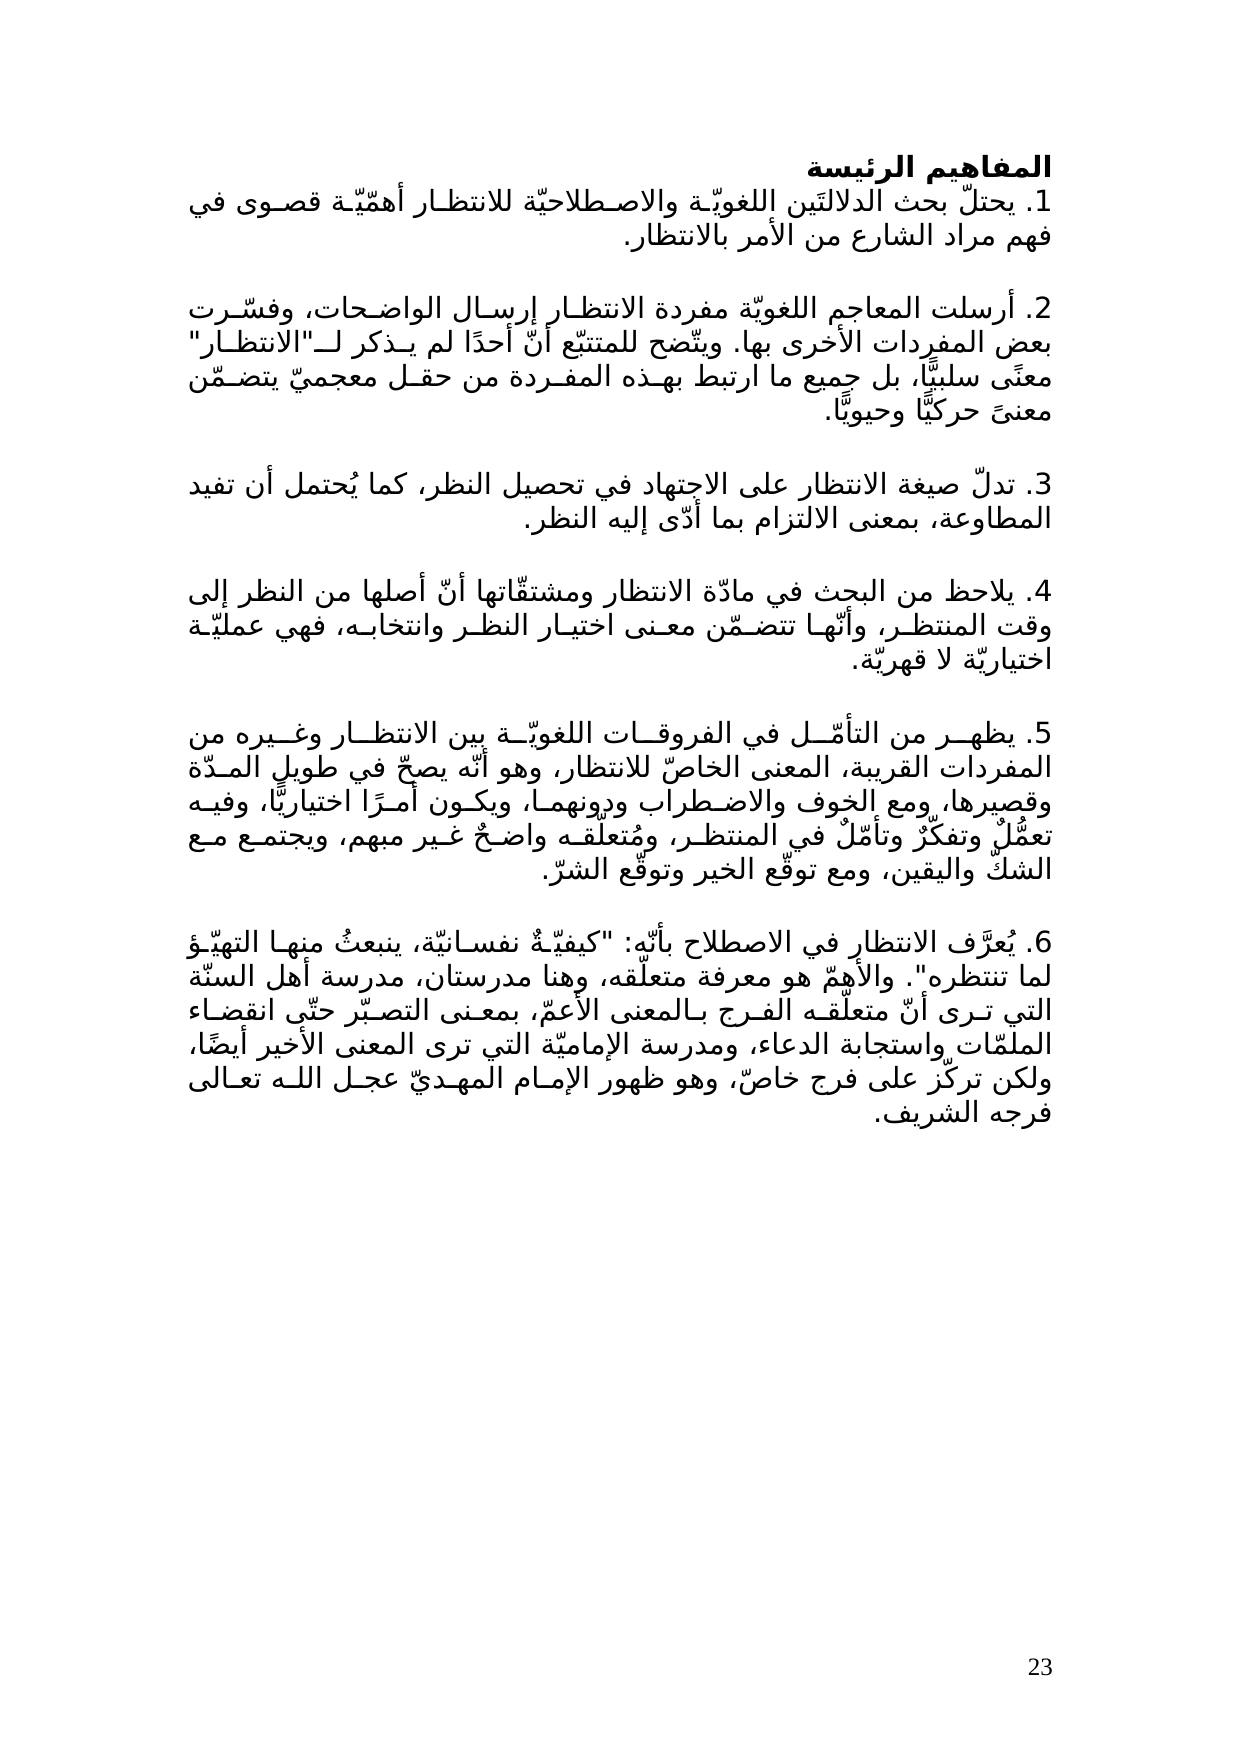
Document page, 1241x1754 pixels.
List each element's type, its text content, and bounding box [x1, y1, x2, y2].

text 4. يلاحظ من البحث في مادّة الانتظار ومشتقّاتها أنّ أصلها من النظر إلى وقت المنتظر، وأنّها تتضمّن معنى اختيار النظر وانتخابه، فهي عمليّة اختياريّة لا قهريّة. [187, 575, 1053, 677]
text 1. يحتلّ بحث الدلالتَين اللغويّة والاصطلاحيّة للانتظار أهمّيّة قصوى في فهم مراد الشارع من الأمر بالانتظار. [187, 184, 1053, 252]
text 5. يظهر من التأمّل في الفروقات اللغويّة بين الانتظار وغيره من المفردات القريبة، المعنى الخاصّ للانتظار، وهو أنّه يصحّ في طويل المدّة وقصيرها، ومع الخوف والاضطراب ودونهما، ويكون أمرًا اختياريًّا، وفيه تعمُّلٌ وتفكّرٌ وتأمّلٌ في المنتظر، ومُتعلّقه واضحٌ غير مبهم، ويجتمع مع الشكّ واليقين، ومع توقّع الخير وتوقّع الشرّ. [187, 716, 1053, 886]
text المفاهيم الرئيسة [187, 150, 1053, 184]
text 2. أرسلت المعاجم اللغويّة مفردة الانتظار إرسال الواضحات، وفسّرت بعض المفردات الأخرى بها. ويتّضح للمتتبّع أنّ أحدًا لم يذكر لـ"الانتظار" معنًى سلبيًّا، بل جميع ما ارتبط بهذه المفردة من حقل معجميّ يتضمّن معنىً حركيًّا وحيويًّا. [187, 292, 1053, 427]
text 3. تدلّ صيغة الانتظار على الاجتهاد في تحصيل النظر، كما يُحتمل أن تفيد المطاوعة، بمعنى الالتزام بما أدّى إليه النظر. [187, 467, 1053, 535]
text 6. يُعرَّف الانتظار في الاصطلاح بأنّه: "كيفيّةٌ نفسانيّة، ينبعثُ منها التهيّؤ لما تنتظره". والأهمّ هو معرفة متعلّقه، وهنا مدرستان، مدرسة أهل السنّة التي ترى أنّ متعلّقه الفرج بالمعنى الأعمّ، بمعنى التصبّر حتّى انقضاء الملمّات واستجابة الدعاء، ومدرسة الإماميّة التي ترى المعنى الأخير أيضًا، ولكن تركّز على فرج خاصّ، وهو ظهور الإمام المهديّ عجل الله تعالى فرجه الشريف. [187, 926, 1053, 1129]
